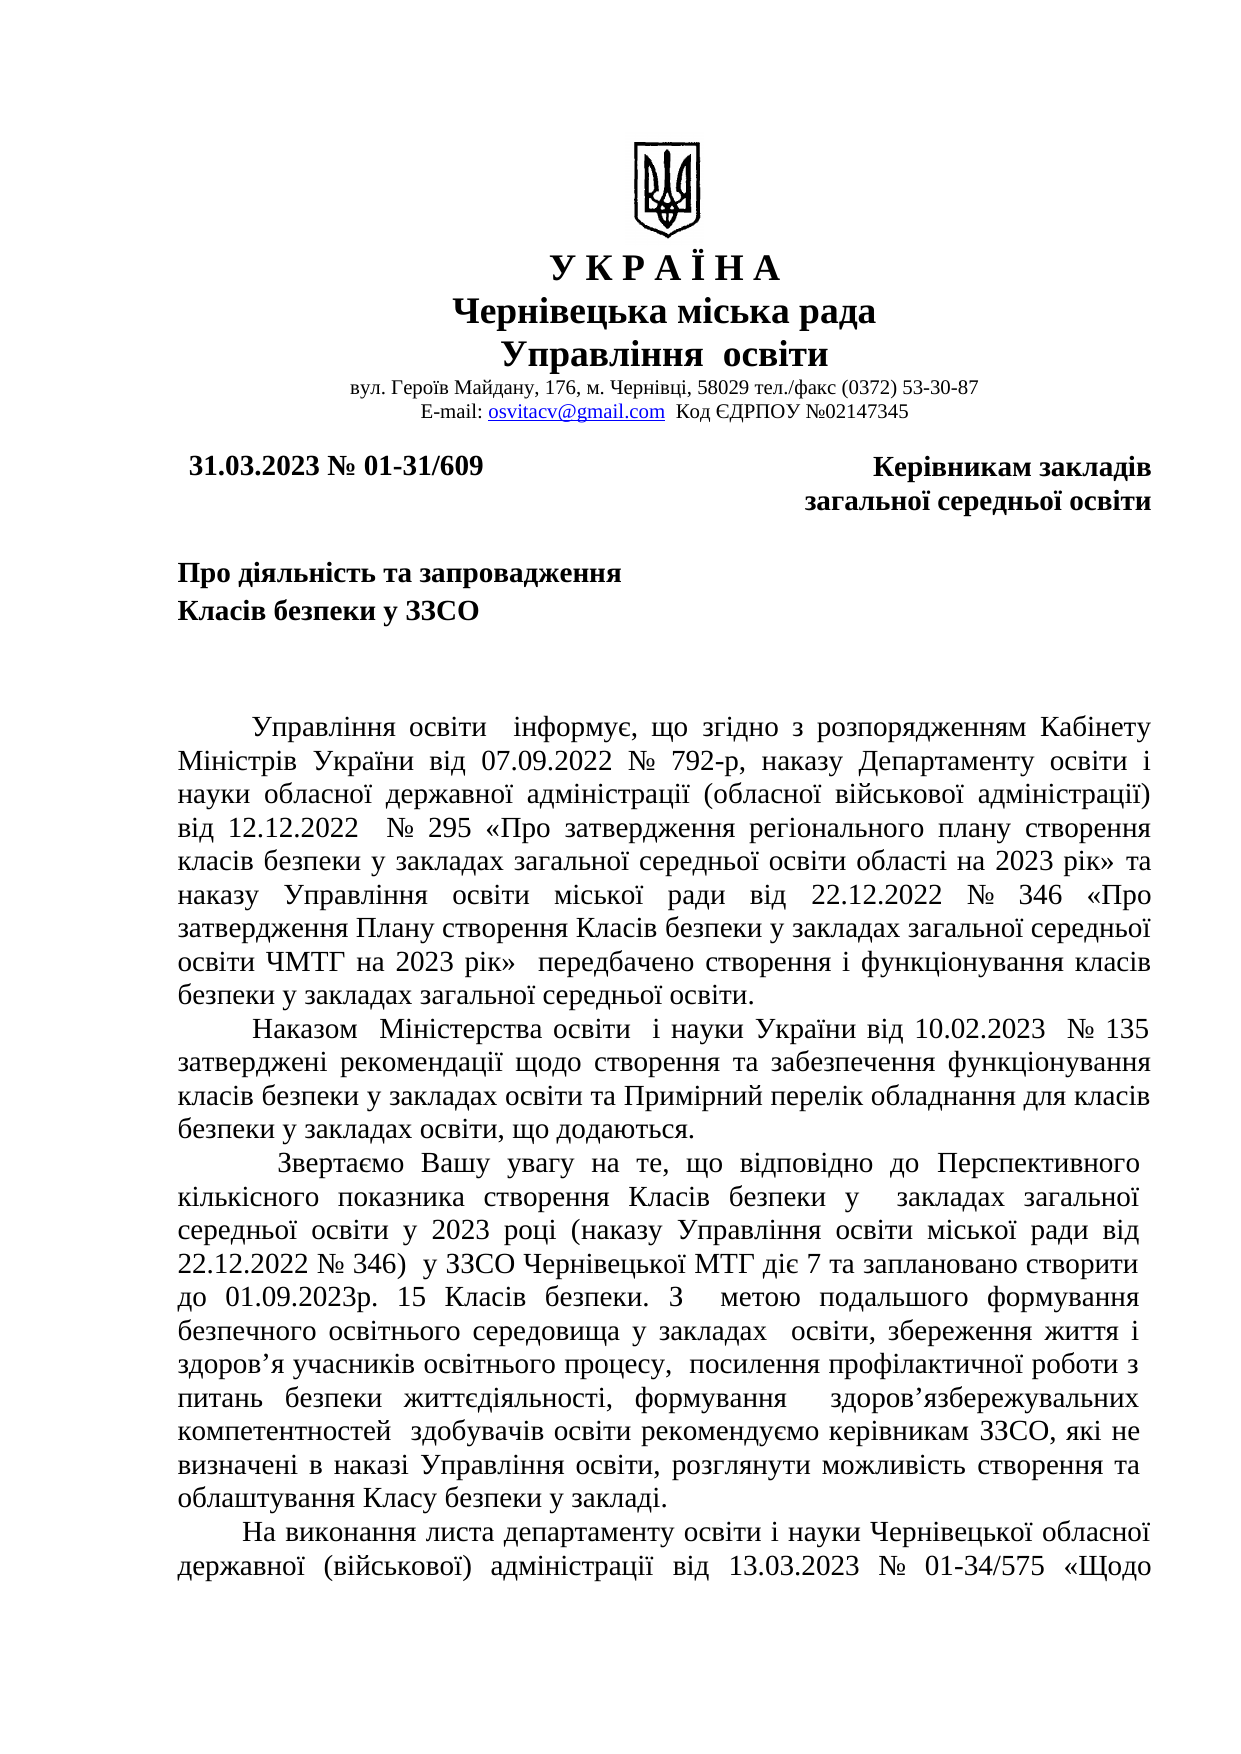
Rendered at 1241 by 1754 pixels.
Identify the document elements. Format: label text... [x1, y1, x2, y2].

text Управління освіти інформує, що згідно з розпорядженням Кабінету Міністрів України від 07.09.2022 № 792-р, наказу Департаменту освіти і науки обласної державної адміністрації (обласної військової адміністрації) від 12.12.2022 № 295 «Про затвердження регіонального плану створення класів безпеки у закладах загальної середньої освіти області на 2023 рік» та наказу Управління освіти міської ради від 22.12.2022 № 346 «Про затвердження Плану створення Класів безпеки у закладах загальної середньої освіти ЧМТГ на 2023 рік» передбачено створення і функціонування класів безпеки у закладах загальної середньої освіти. [177, 709, 1152, 1011]
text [177, 1514, 1152, 1581]
text Класів безпеки у ЗЗСО [177, 593, 1152, 627]
text Звертаємо Вашу увагу на те, що відповідно до Перспективного кількісного показника створення Класів безпеки у закладах загальної середньої освіти у 2023 році (наказу Управління освіти міської ради від 22.12.2022 № 346) у ЗЗСО Чернівецької МТГ діє 7 та заплановано створити до 01.09.2023р. 15 Класів безпеки. З метою подальшого формування безпечного освітнього середовища у закладах освіти, збереження життя і здоров’я учасників освітнього процесу, посилення профілактичної роботи з питань безпеки життєдіяльності, формування здоров’язбережувальних компетентностей здобувачів освіти рекомендуємо керівникам ЗЗСО, які не визначені в наказі Управління освіти, розглянути можливість створення та облаштування Класу безпеки у закладі. [177, 1145, 1140, 1514]
text Наказом Міністерства освіти і науки України від 10.02.2023 № 135 затверджені рекомендації щодо створення та забезпечення функціонування класів безпеки у закладах освіти та Примірний перелік обладнання для класів безпеки у закладах освіти, що додаються. [177, 1011, 1152, 1145]
text Про діяльність та запровадження [177, 555, 1152, 588]
table_header Керівникам закладів загальної середньої освіти [669, 449, 1163, 516]
picture [624, 132, 705, 246]
table_header 31.03.2023 № 01-31/609 [177, 449, 669, 516]
text Чернівецька міська рада [177, 288, 1152, 332]
text Управлiння освіти [177, 332, 1152, 375]
text E-mail: osvitacv@gmail.com Код ЄДРПОУ №02147345 [177, 399, 1152, 423]
text У К Р А Ї Н А [177, 245, 1152, 288]
text вул. Героїв Майдану, 176, м. Чернівці, 58029 тел./факс (0372) 53-30-87 [177, 375, 1152, 399]
